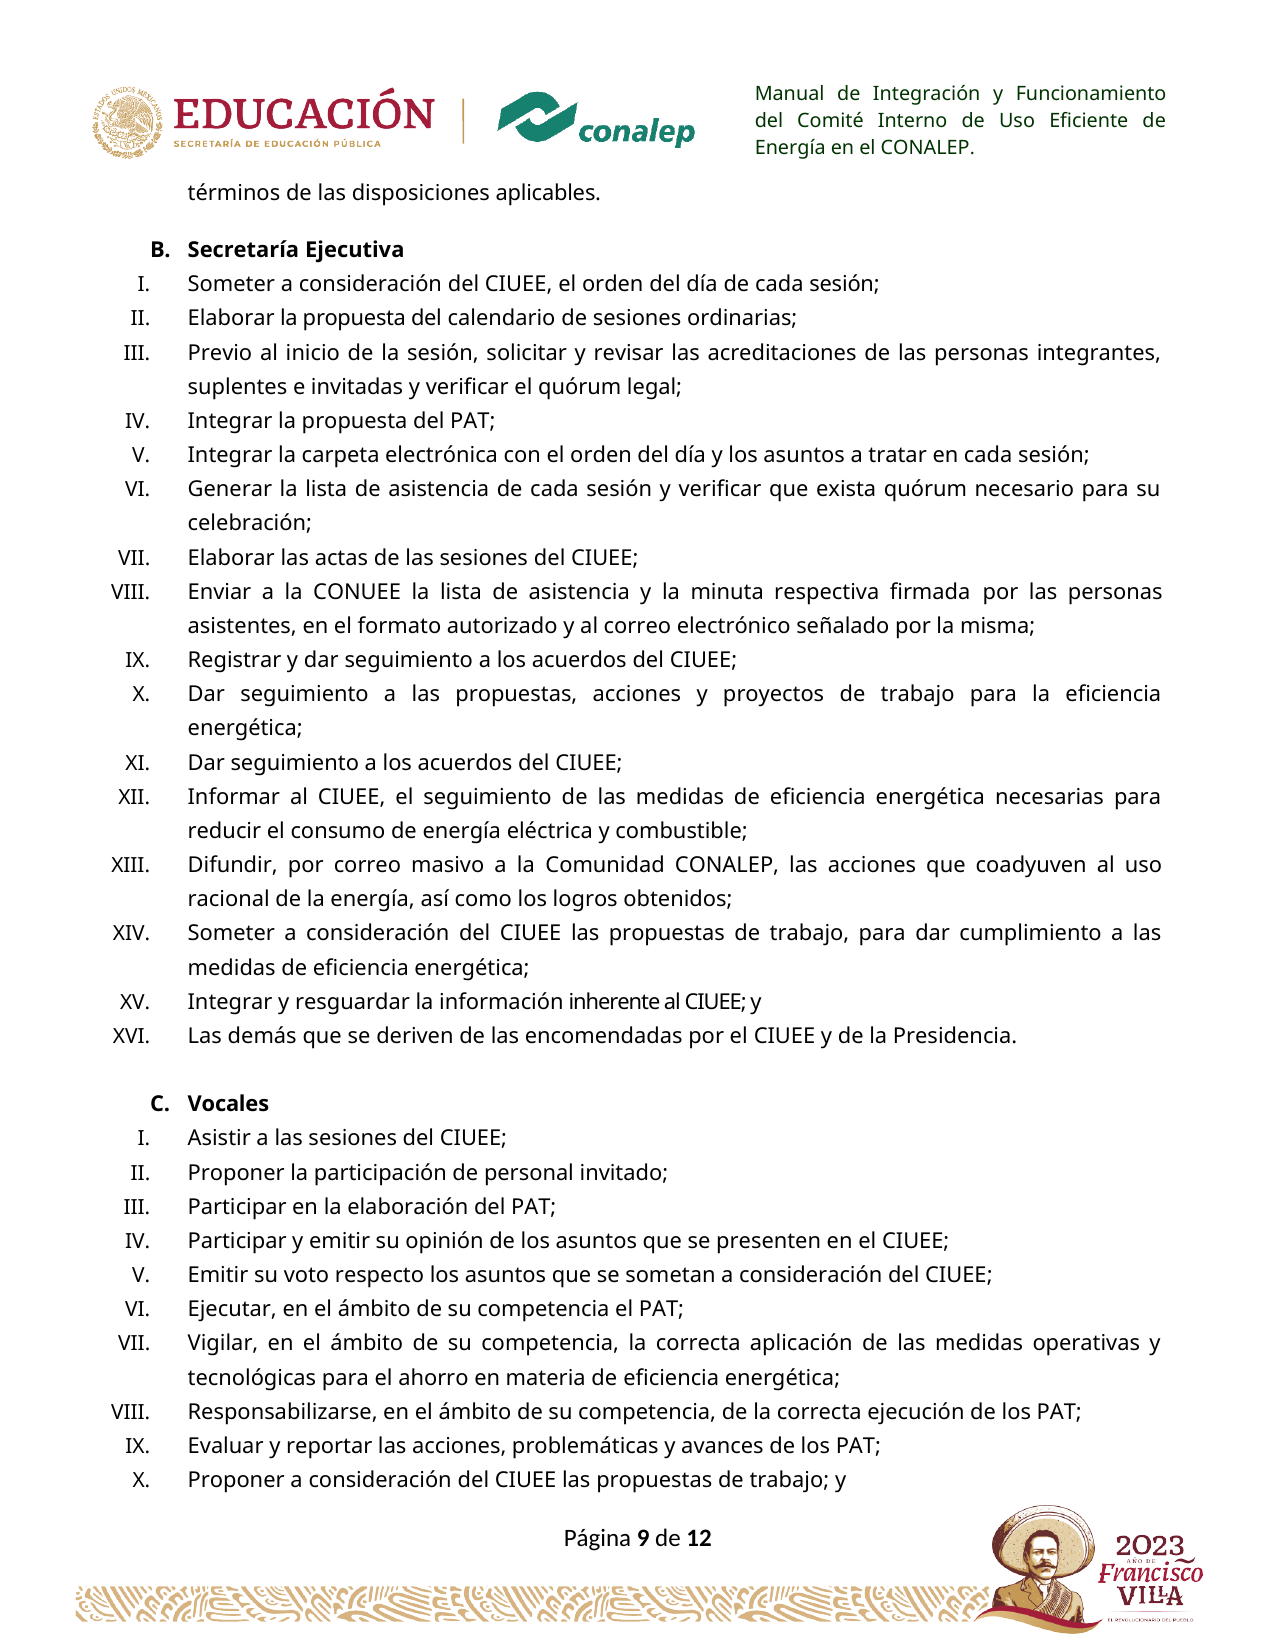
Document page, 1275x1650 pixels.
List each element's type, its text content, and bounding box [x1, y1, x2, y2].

list Enviar a la CONUEE la lista de asistencia y la minuta respectiva firmada por las personas asistentes, en el formato autorizado y al correo electrónico señalado por la misma; [150, 576, 1162, 640]
list Informar al CIUEE, el seguimiento de las medidas de eficiencia energética necesarias para reducir el consumo de energía eléctrica y combustible; [150, 781, 1162, 845]
list Registrar y dar seguimiento a los acuerdos del CIUEE; [150, 644, 1162, 674]
list Asistir a las sesiones del CIUEE; [150, 1122, 1162, 1152]
list Las demás que resulten necesarias para el logro de los objetivos del CIUEE y del PAT, en términos de las disposiciones aplicables. [150, 177, 1162, 207]
list Participar en la elaboración del PAT; [150, 1191, 1162, 1221]
picture [92, 86, 435, 159]
list Vocales [150, 1088, 1162, 1118]
list Responsabilizarse, en el ámbito de su competencia, de la correcta ejecución de los PAT; [150, 1396, 1162, 1426]
list Integrar y resguardar la información inherente al CIUEE; y [150, 986, 1162, 1016]
list Elaborar la propuesta del calendario de sesiones ordinarias; [150, 302, 1162, 332]
list Difundir, por correo masivo a la Comunidad CONALEP, las acciones que coadyuven al uso racional de la energía, así como los logros obtenidos; [150, 849, 1162, 913]
picture [479, 78, 732, 161]
list Previo al inicio de la sesión, solicitar y revisar las acreditaciones de las personas integrantes, suplentes e invitadas y verificar el quórum legal; [150, 337, 1162, 401]
picture [75, 1504, 1204, 1634]
list Someter a consideración del CIUEE, el orden del día de cada sesión; [150, 268, 1162, 298]
list Evaluar y reportar las acciones, problemáticas y avances de los PAT; [150, 1430, 1162, 1460]
list Ejecutar, en el ámbito de su competencia el PAT; [150, 1293, 1162, 1323]
list Elaborar las actas de las sesiones del CIUEE; [150, 542, 1162, 571]
list Las demás que se deriven de las encomendadas por el CIUEE y de la Presidencia. [150, 1020, 1162, 1050]
list Integrar la propuesta del PAT; [150, 405, 1162, 435]
list Proponer la participación de personal invitado; [150, 1157, 1162, 1186]
list Dar seguimiento a los acuerdos del CIUEE; [150, 747, 1162, 776]
list Integrar la carpeta electrónica con el orden del día y los asuntos a tratar en cada sesión; [150, 439, 1162, 469]
list Dar seguimiento a las propuestas, acciones y proyectos de trabajo para la eficiencia energética; [150, 678, 1162, 742]
list Secretaría Ejecutiva [150, 234, 1162, 264]
list Generar la lista de asistencia de cada sesión y verificar que exista quórum necesario para su celebración; [150, 473, 1162, 537]
list Emitir su voto respecto los asuntos que se sometan a consideración del CIUEE; [150, 1259, 1162, 1289]
list Participar y emitir su opinión de los asuntos que se presenten en el CIUEE; [150, 1225, 1162, 1255]
list Proponer a consideración del CIUEE las propuestas de trabajo; y [150, 1464, 1162, 1494]
list Vigilar, en el ámbito de su competencia, la correcta aplicación de las medidas operativas y tecnológicas para el ahorro en materia de eficiencia energética; [150, 1327, 1162, 1391]
list Someter a consideración del CIUEE las propuestas de trabajo, para dar cumplimiento a las medidas de eficiencia energética; [150, 917, 1162, 981]
